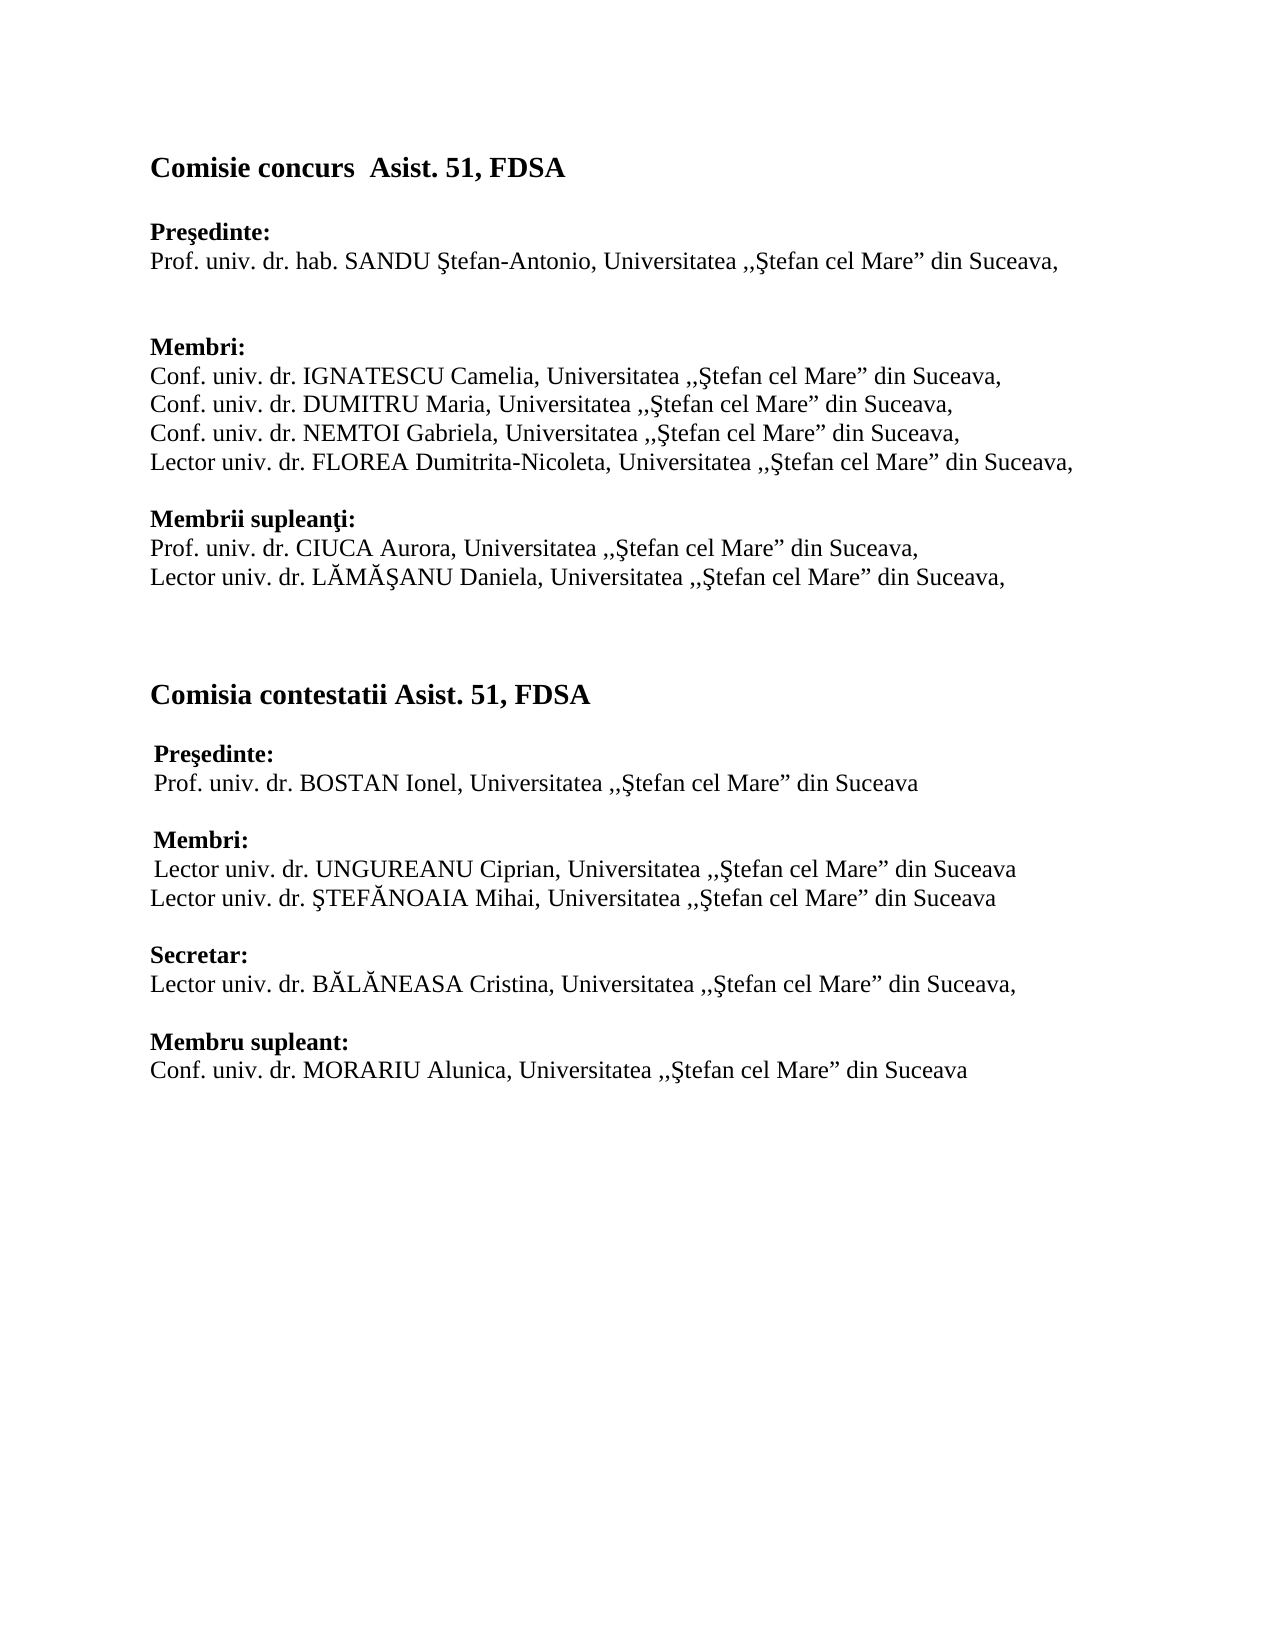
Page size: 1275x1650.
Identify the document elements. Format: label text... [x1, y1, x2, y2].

text Prof. univ. dr. hab. SANDU Ştefan-Antonio, Universitatea ,,Ştefan cel Mare” din Suceava, [150, 246, 1125, 274]
list Membri: [150, 332, 1125, 361]
list Membri: [153, 826, 1125, 854]
text Prof. univ. dr. CIUCA Aurora, Universitatea ,,Ştefan cel Mare” din Suceava, [150, 533, 1125, 562]
text Membrii supleanţi: [150, 504, 1125, 533]
text Lector univ. dr. ŞTEFĂNOAIA Mihai, Universitatea ,,Ştefan cel Mare” din Suceava [150, 883, 1125, 912]
text Comisie concurs Asist. 51, FDSA [150, 150, 1125, 183]
text Membru supleant: [150, 1027, 1125, 1056]
text Comisia contestatii Asist. 51, FDSA [150, 677, 1125, 711]
text Secretar: [150, 941, 1125, 969]
text Preşedinte: [153, 739, 1125, 768]
text Conf. univ. dr. DUMITRU Maria, Universitatea ,,Ştefan cel Mare” din Suceava, [150, 389, 1125, 418]
text Conf. univ. dr. MORARIU Alunica, Universitatea ,,Ştefan cel Mare” din Suceava [150, 1056, 1125, 1084]
text Lector univ. dr. LĂMĂŞANU Daniela, Universitatea ,,Ştefan cel Mare” din Suceava, [150, 562, 1125, 591]
text Prof. univ. dr. BOSTAN Ionel, Universitatea ,,Ştefan cel Mare” din Suceava [153, 768, 1125, 797]
text Conf. univ. dr. IGNATESCU Camelia, Universitatea ,,Ştefan cel Mare” din Suceava, [150, 361, 1125, 389]
text Conf. univ. dr. NEMTOI Gabriela, Universitatea ,,Ştefan cel Mare” din Suceava, [150, 418, 1125, 447]
text Lector univ. dr. BĂLĂNEASA Cristina, Universitatea ,,Ştefan cel Mare” din Suceava, [150, 969, 1125, 998]
text Preşedinte: [150, 217, 1125, 246]
text Lector univ. dr. UNGUREANU Ciprian, Universitatea ,,Ştefan cel Mare” din Suceava [153, 854, 1125, 883]
text Lector univ. dr. FLOREA Dumitrita-Nicoleta, Universitatea ,,Ştefan cel Mare” din Suceava, [150, 447, 1125, 476]
